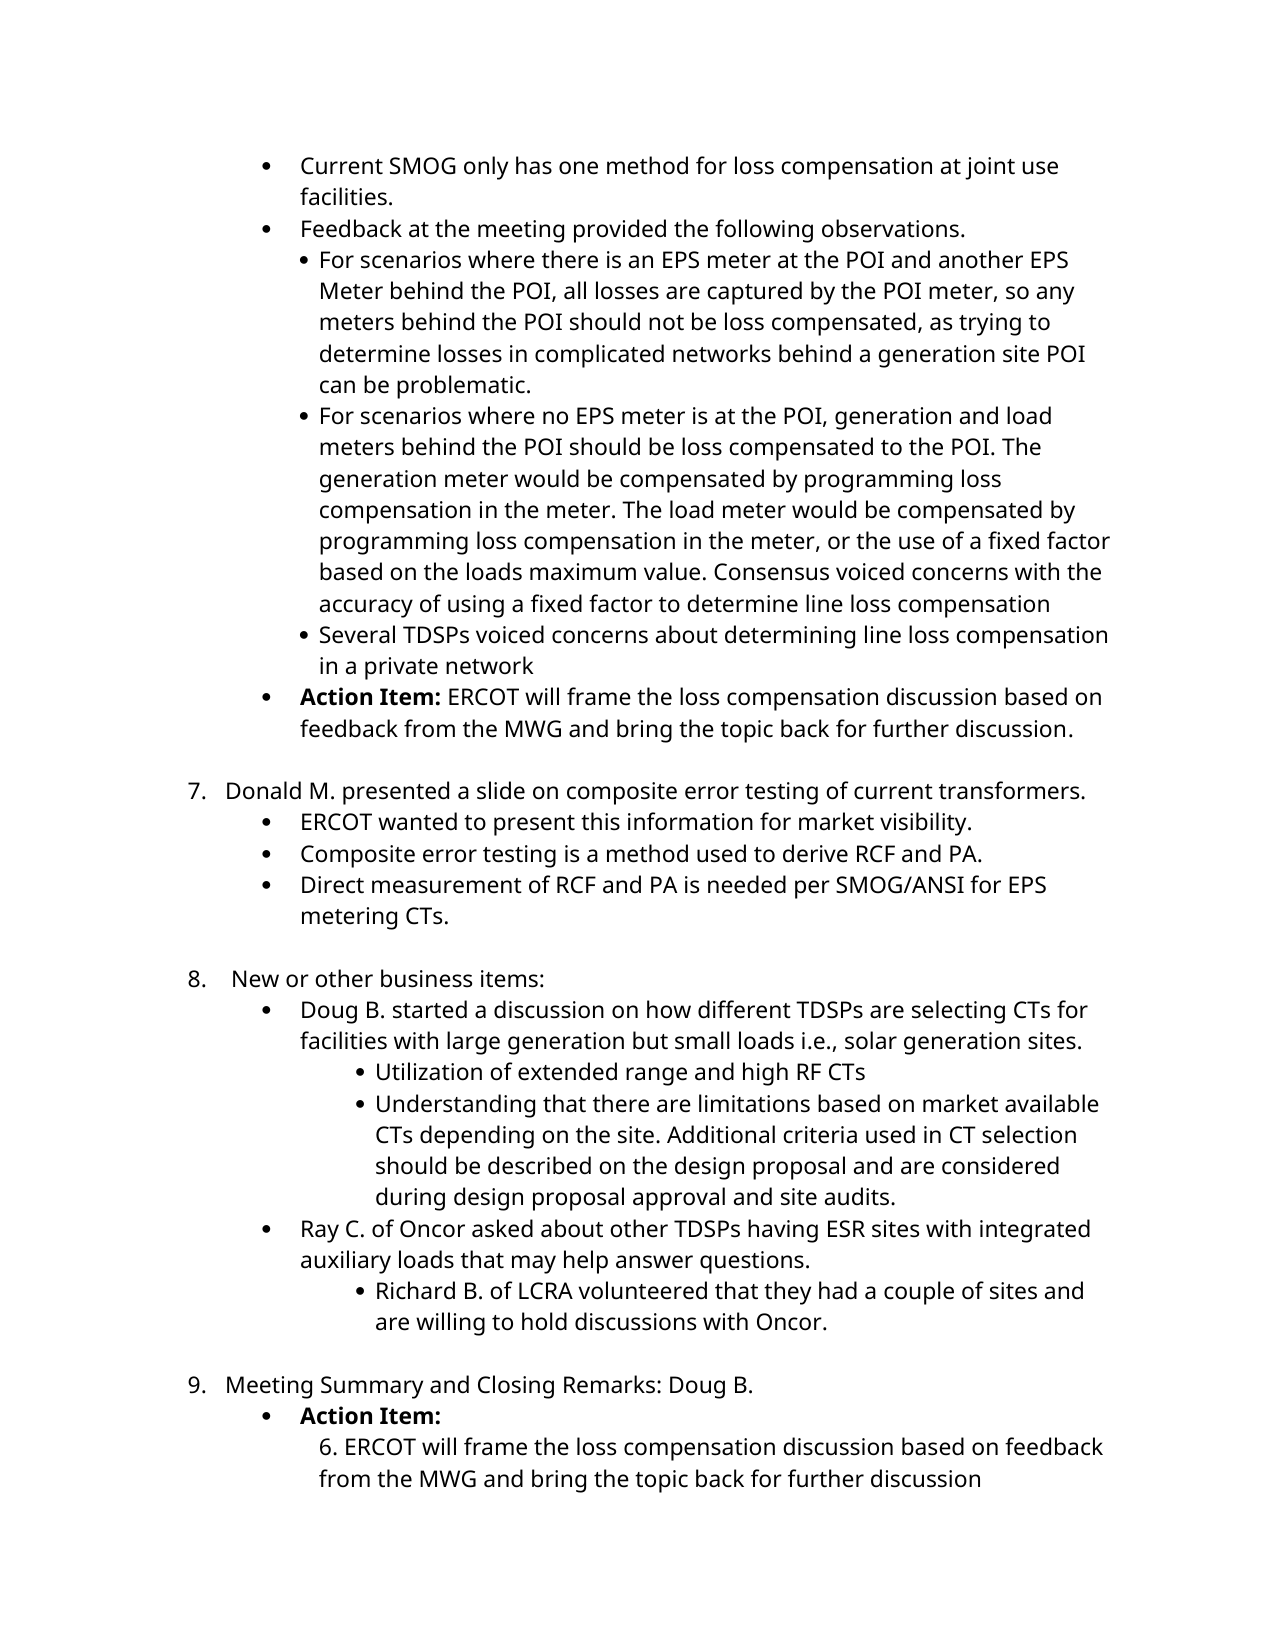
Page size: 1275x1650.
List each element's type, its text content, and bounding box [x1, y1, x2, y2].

list Ray C. of Oncor asked about other TDSPs having ESR sites with integrated auxiliary loads that may help answer questions. [262, 1212, 1125, 1275]
list Direct measurement of RCF and PA is needed per SMOG/ANSI for EPS metering CTs. [262, 869, 1125, 931]
list Utilization of extended range and high RF CTs [356, 1056, 1125, 1087]
list Action Item: ERCOT will frame the loss compensation discussion based on feedback from the MWG and bring the topic back for further discussion. [262, 681, 1125, 744]
list Meeting Summary and Closing Remarks: Doug B. [187, 1369, 1125, 1400]
list For scenarios where there is an EPS meter at the POI and another EPS Meter behind the POI, all losses are captured by the POI meter, so any meters behind the POI should not be loss compensated, as trying to determine losses in complicated networks behind a generation site POI can be problematic. [300, 244, 1125, 400]
list New or other business items: [187, 962, 1125, 994]
list ERCOT wanted to present this information for market visibility. [262, 806, 1125, 837]
list Composite error testing is a method used to derive RCF and PA. [262, 837, 1125, 869]
list Donald M. presented a slide on composite error testing of current transformers. [187, 775, 1125, 806]
list Feedback at the meeting provided the following observations. [262, 212, 1125, 244]
list Understanding that there are limitations based on market available CTs depending on the site. Additional criteria used in CT selection should be described on the design proposal and are considered during design proposal approval and site audits. [356, 1087, 1125, 1212]
list Several TDSPs voiced concerns about determining line loss compensation in a private network [300, 619, 1125, 681]
list Doug B. started a discussion on how different TDSPs are selecting CTs for facilities with large generation but small loads i.e., solar generation sites. [262, 994, 1125, 1056]
text 6. ERCOT will frame the loss compensation discussion based on feedback from the MWG and bring the topic back for further discussion [319, 1431, 1125, 1494]
list For scenarios where no EPS meter is at the POI, generation and load meters behind the POI should be loss compensated to the POI. The generation meter would be compensated by programming loss compensation in the meter. The load meter would be compensated by programming loss compensation in the meter, or the use of a fixed factor based on the loads maximum value. Consensus voiced concerns with the accuracy of using a fixed factor to determine line loss compensation [300, 400, 1125, 619]
list Richard B. of LCRA volunteered that they had a couple of sites and are willing to hold discussions with Oncor. [356, 1275, 1125, 1337]
list Current SMOG only has one method for loss compensation at joint use facilities. [262, 150, 1125, 212]
list Action Item: [262, 1400, 1125, 1431]
